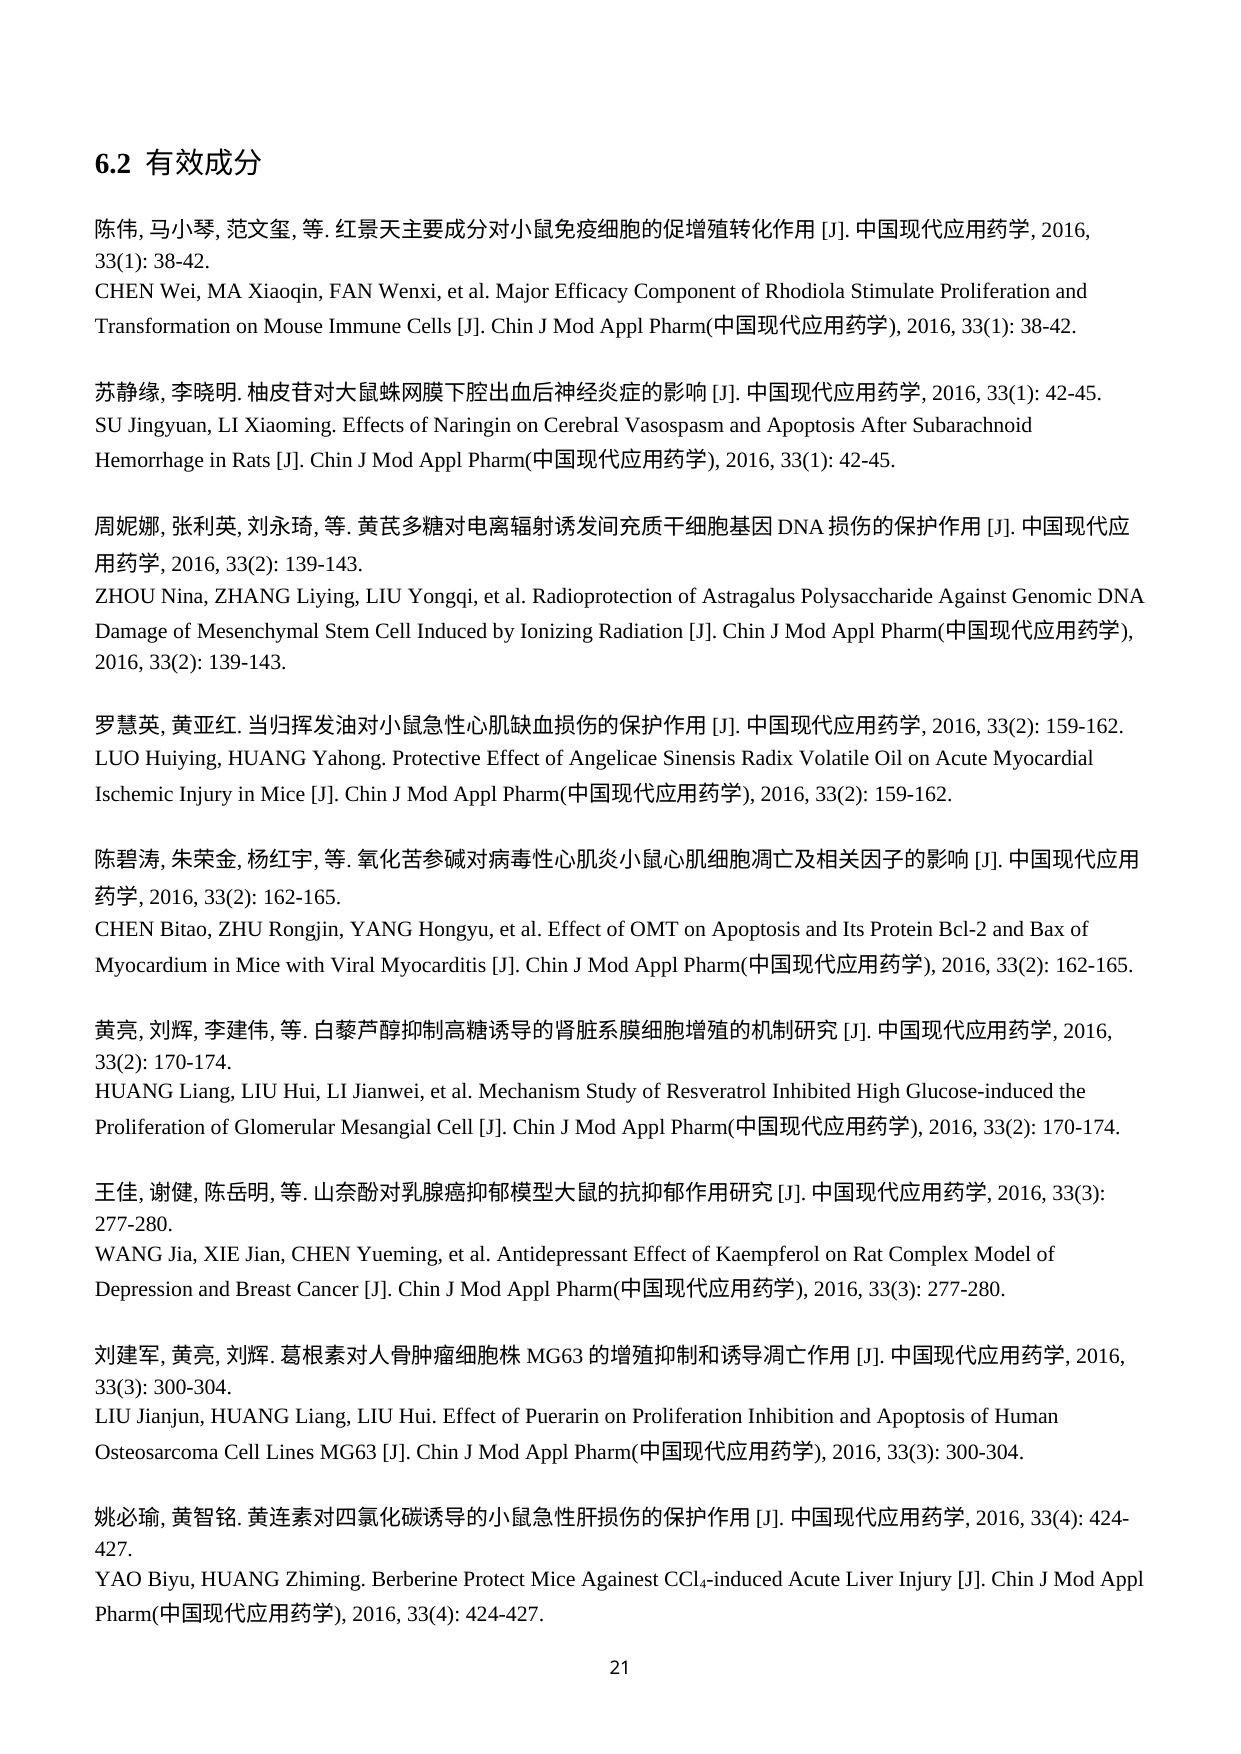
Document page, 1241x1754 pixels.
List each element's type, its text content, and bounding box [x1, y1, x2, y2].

text ZHOU Nina, ZHANG Liying, LIU Yongqi, et al. Radioprotection of Astragalus Polysaccharide Against Genomic DNA Damage of Mesenchymal Stem Cell Induced by Ionizing Radiation [J]. Chin J Mod Appl Pharm(中国现代应用药学), 2016, 33(2): 139-143. [94, 583, 1146, 674]
text 陈碧涛, 朱荣金, 杨红宇, 等. 氧化苦参碱对病毒性心肌炎小鼠心肌细胞凋亡及相关因子的影响 [J]. 中国现代应用药学, 2016, 33(2): 162-165. [94, 842, 1146, 911]
text LIU Jianjun, HUANG Liang, LIU Hui. Effect of Puerarin on Proliferation Inhibition and Apoptosis of Human Osteosarcoma Cell Lines MG63 [J]. Chin J Mod Appl Pharm(中国现代应用药学), 2016, 33(3): 300-304. [94, 1403, 1146, 1465]
text LUO Huiying, HUANG Yahong. Protective Effect of Angelicae Sinensis Radix Volatile Oil on Acute Myocardial Ischemic Injury in Mice [J]. Chin J Mod Appl Pharm(中国现代应用药学), 2016, 33(2): 159-162. [94, 745, 1146, 807]
text 罗慧英, 黄亚红. 当归挥发油对小鼠急性心肌缺血损伤的保护作用 [J]. 中国现代应用药学, 2016, 33(2): 159-162. [94, 708, 1146, 740]
text SU Jingyuan, LI Xiaoming. Effects of Naringin on Cerebral Vasospasm and Apoptosis After Subarachnoid Hemorrhage in Rats [J]. Chin J Mod Appl Pharm(中国现代应用药学), 2016, 33(1): 42-45. [94, 412, 1146, 474]
text 陈伟, 马小琴, 范文玺, 等. 红景天主要成分对小鼠免疫细胞的促增殖转化作用 [J]. 中国现代应用药学, 2016, 33(1): 38-42. [94, 212, 1146, 273]
text CHEN Bitao, ZHU Rongjin, YANG Hongyu, et al. Effect of OMT on Apoptosis and Its Protein Bcl-2 and Bax of Myocardium in Mice with Viral Myocarditis [J]. Chin J Mod Appl Pharm(中国现代应用药学), 2016, 33(2): 162-165. [94, 916, 1146, 978]
text 周妮娜, 张利英, 刘永琦, 等. 黄芪多糖对电离辐射诱发间充质干细胞基因DNA损伤的保护作用 [J]. 中国现代应用药学, 2016, 33(2): 139-143. [94, 509, 1146, 577]
text 姚必瑜, 黄智铭. 黄连素对四氯化碳诱导的小鼠急性肝损伤的保护作用 [J]. 中国现代应用药学, 2016, 33(4): 424-427. [94, 1500, 1146, 1561]
text HUANG Liang, LIU Hui, LI Jianwei, et al. Mechanism Study of Resveratrol Inhibited High Glucose-induced the Proliferation of Glomerular Mesangial Cell [J]. Chin J Mod Appl Pharm(中国现代应用药学), 2016, 33(2): 170-174. [94, 1078, 1146, 1141]
text CHEN Wei, MA Xiaoqin, FAN Wenxi, et al. Major Efficacy Component of Rhodiola Stimulate Proliferation and Transformation on Mouse Immune Cells [J]. Chin J Mod Appl Pharm(中国现代应用药学), 2016, 33(1): 38-42. [94, 278, 1146, 340]
subtitle 6.2 有效成分 [94, 139, 1146, 182]
text 王佳, 谢健, 陈岳明, 等. 山奈酚对乳腺癌抑郁模型大鼠的抗抑郁作用研究 [J]. 中国现代应用药学, 2016, 33(3): 277-280. [94, 1175, 1146, 1237]
text WANG Jia, XIE Jian, CHEN Yueming, et al. Antidepressant Effect of Kaempferol on Rat Complex Model of Depression and Breast Cancer [J]. Chin J Mod Appl Pharm(中国现代应用药学), 2016, 33(3): 277-280. [94, 1241, 1146, 1303]
text 黄亮, 刘辉, 李建伟, 等. 白藜芦醇抑制高糖诱导的肾脏系膜细胞增殖的机制研究 [J]. 中国现代应用药学, 2016, 33(2): 170-174. [94, 1013, 1146, 1074]
text YAO Biyu, HUANG Zhiming. Berberine Protect Mice Againest CCl4-induced Acute Liver Injury [J]. Chin J Mod Appl Pharm(中国现代应用药学), 2016, 33(4): 424-427. [94, 1566, 1146, 1628]
text 苏静缘, 李晓明. 柚皮苷对大鼠蛛网膜下腔出血后神经炎症的影响 [J]. 中国现代应用药学, 2016, 33(1): 42-45. [94, 375, 1146, 406]
text 刘建军, 黄亮, 刘辉. 葛根素对人骨肿瘤细胞株 MG63 的增殖抑制和诱导凋亡作用 [J]. 中国现代应用药学, 2016, 33(3): 300-304. [94, 1338, 1146, 1399]
